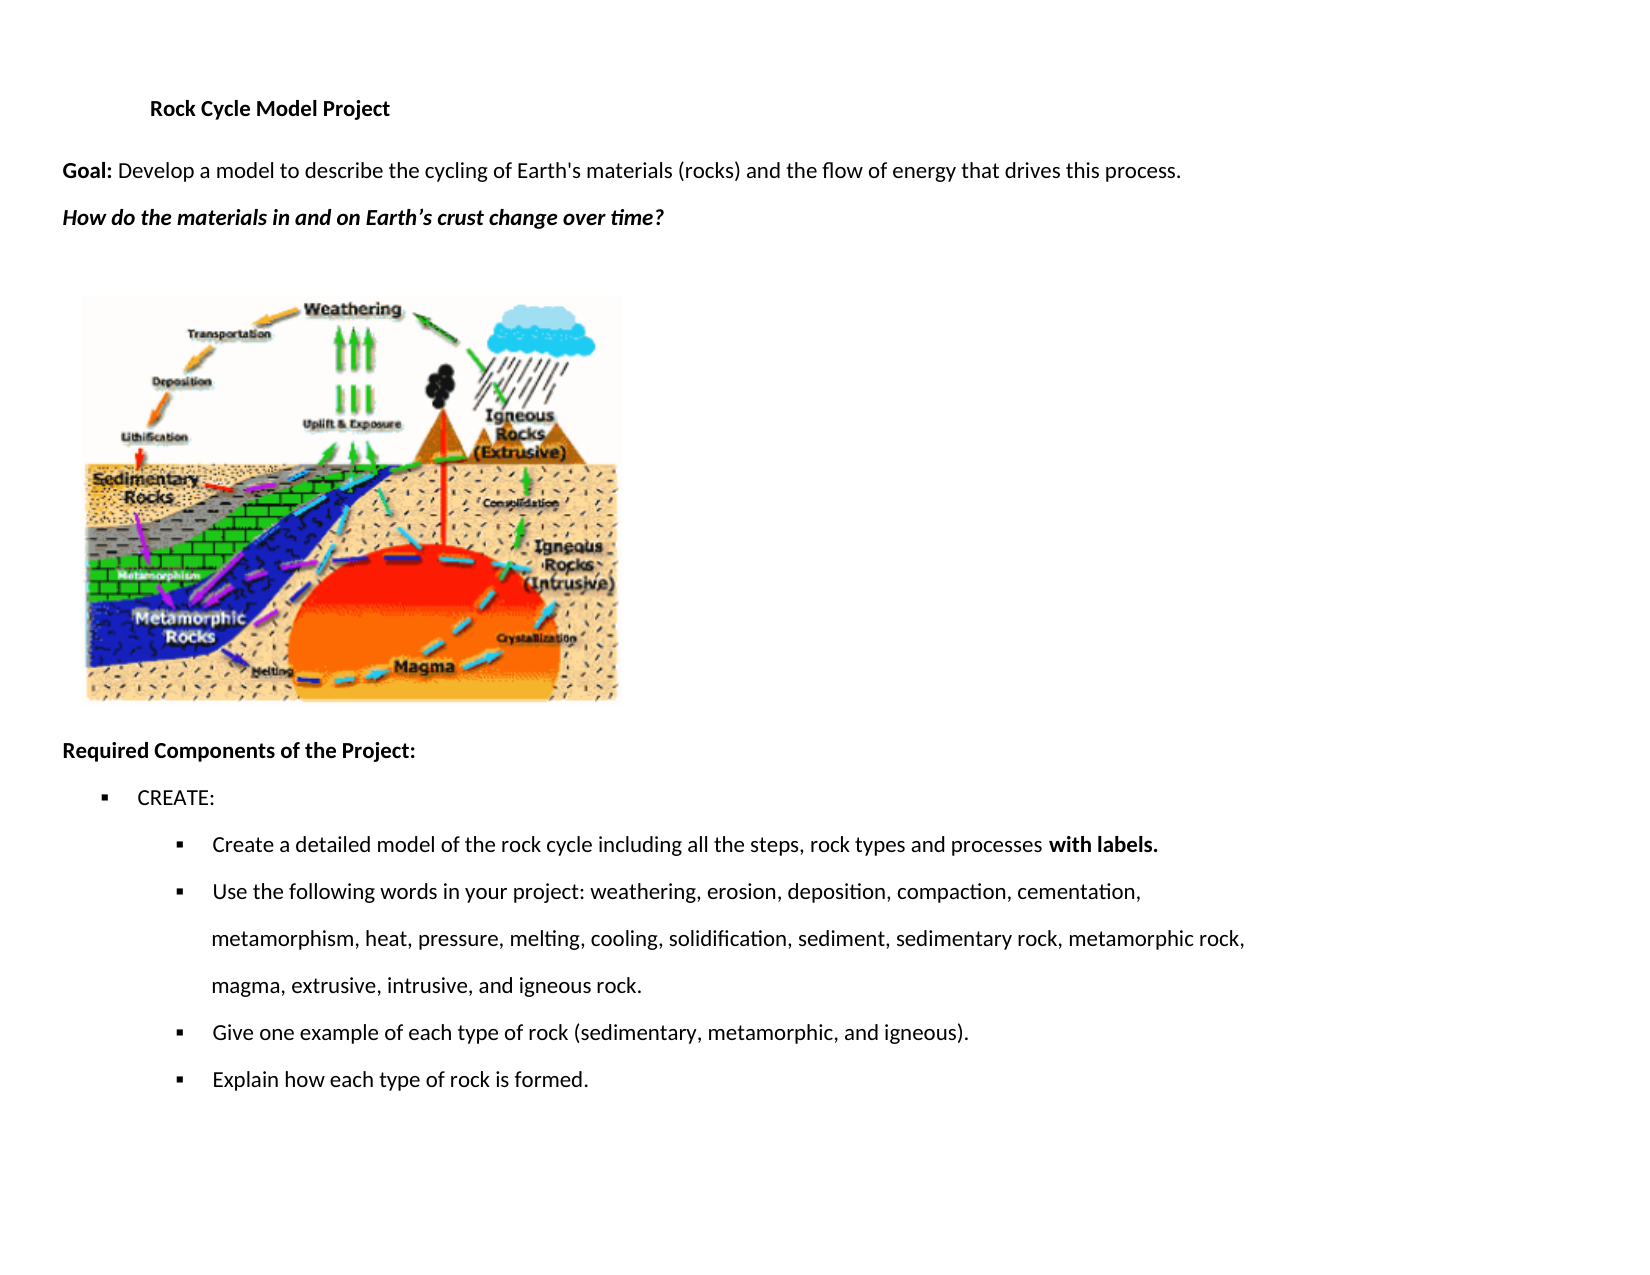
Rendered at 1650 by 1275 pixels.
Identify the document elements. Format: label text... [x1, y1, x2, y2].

picture [65, 280, 633, 718]
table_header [47, 141, 1622, 1174]
text Rock Cycle Model Project [150, 94, 1500, 122]
